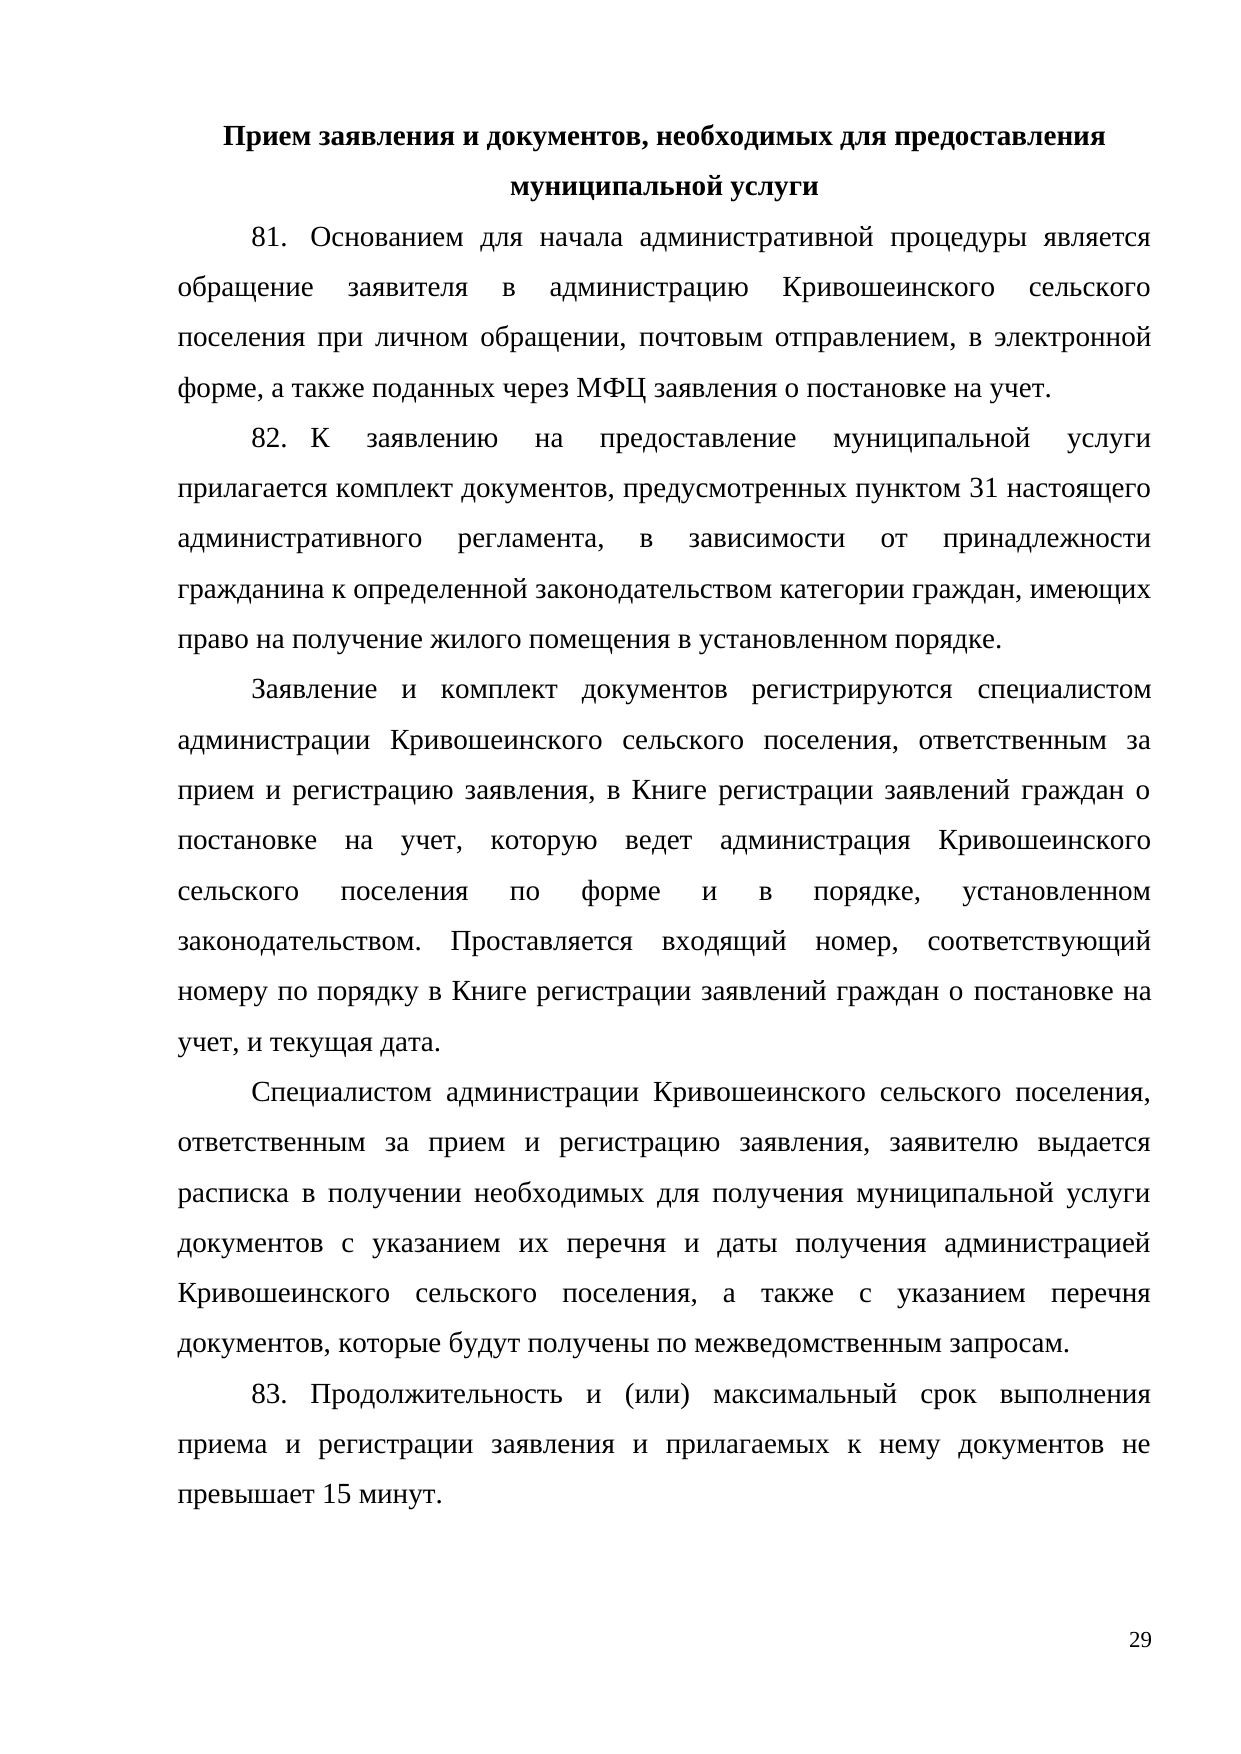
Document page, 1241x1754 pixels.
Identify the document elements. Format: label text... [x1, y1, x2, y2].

text Прием заявления и документов, необходимых для предоставления муниципальной услуги [177, 118, 1152, 202]
text Заявление и комплект документов регистрируются специалистом администрации Кривошеинского сельского поселения, ответственным за прием и регистрацию заявления, в Книге регистрации заявлений граждан о постановке на учет, которую ведет администрация Кривошеинского сельского поселения по форме и в порядке, установленном законодательством. Проставляется входящий номер, соответствующий номеру по порядку в Книге регистрации заявлений граждан о постановке на учет, и текущая дата. [177, 672, 1152, 1057]
list Продолжительность и (или) максимальный срок выполнения приема и регистрации заявления и прилагаемых к нему документов не превышает 15 минут. [177, 1376, 1152, 1510]
text Специалистом администрации Кривошеинского сельского поселения, ответственным за прием и регистрацию заявления, заявителю выдается расписка в получении необходимых для получения муниципальной услуги документов с указанием их перечня и даты получения администрацией Кривошеинского сельского поселения, а также с указанием перечня документов, которые будут получены по межведомственным запросам. [177, 1074, 1152, 1359]
list Основанием для начала административной процедуры является обращение заявителя в администрацию Кривошеинского сельского поселения при личном обращении, почтовым отправлением, в электронной форме, а также поданных через МФЦ заявления о постановке на учет. [177, 219, 1152, 403]
list К заявлению на предоставление муниципальной услуги прилагается комплект документов, предусмотренных пунктом 31 настоящего административного регламента, в зависимости от принадлежности гражданина к определенной законодательством категории граждан, имеющих право на получение жилого помещения в установленном порядке. [177, 420, 1152, 655]
